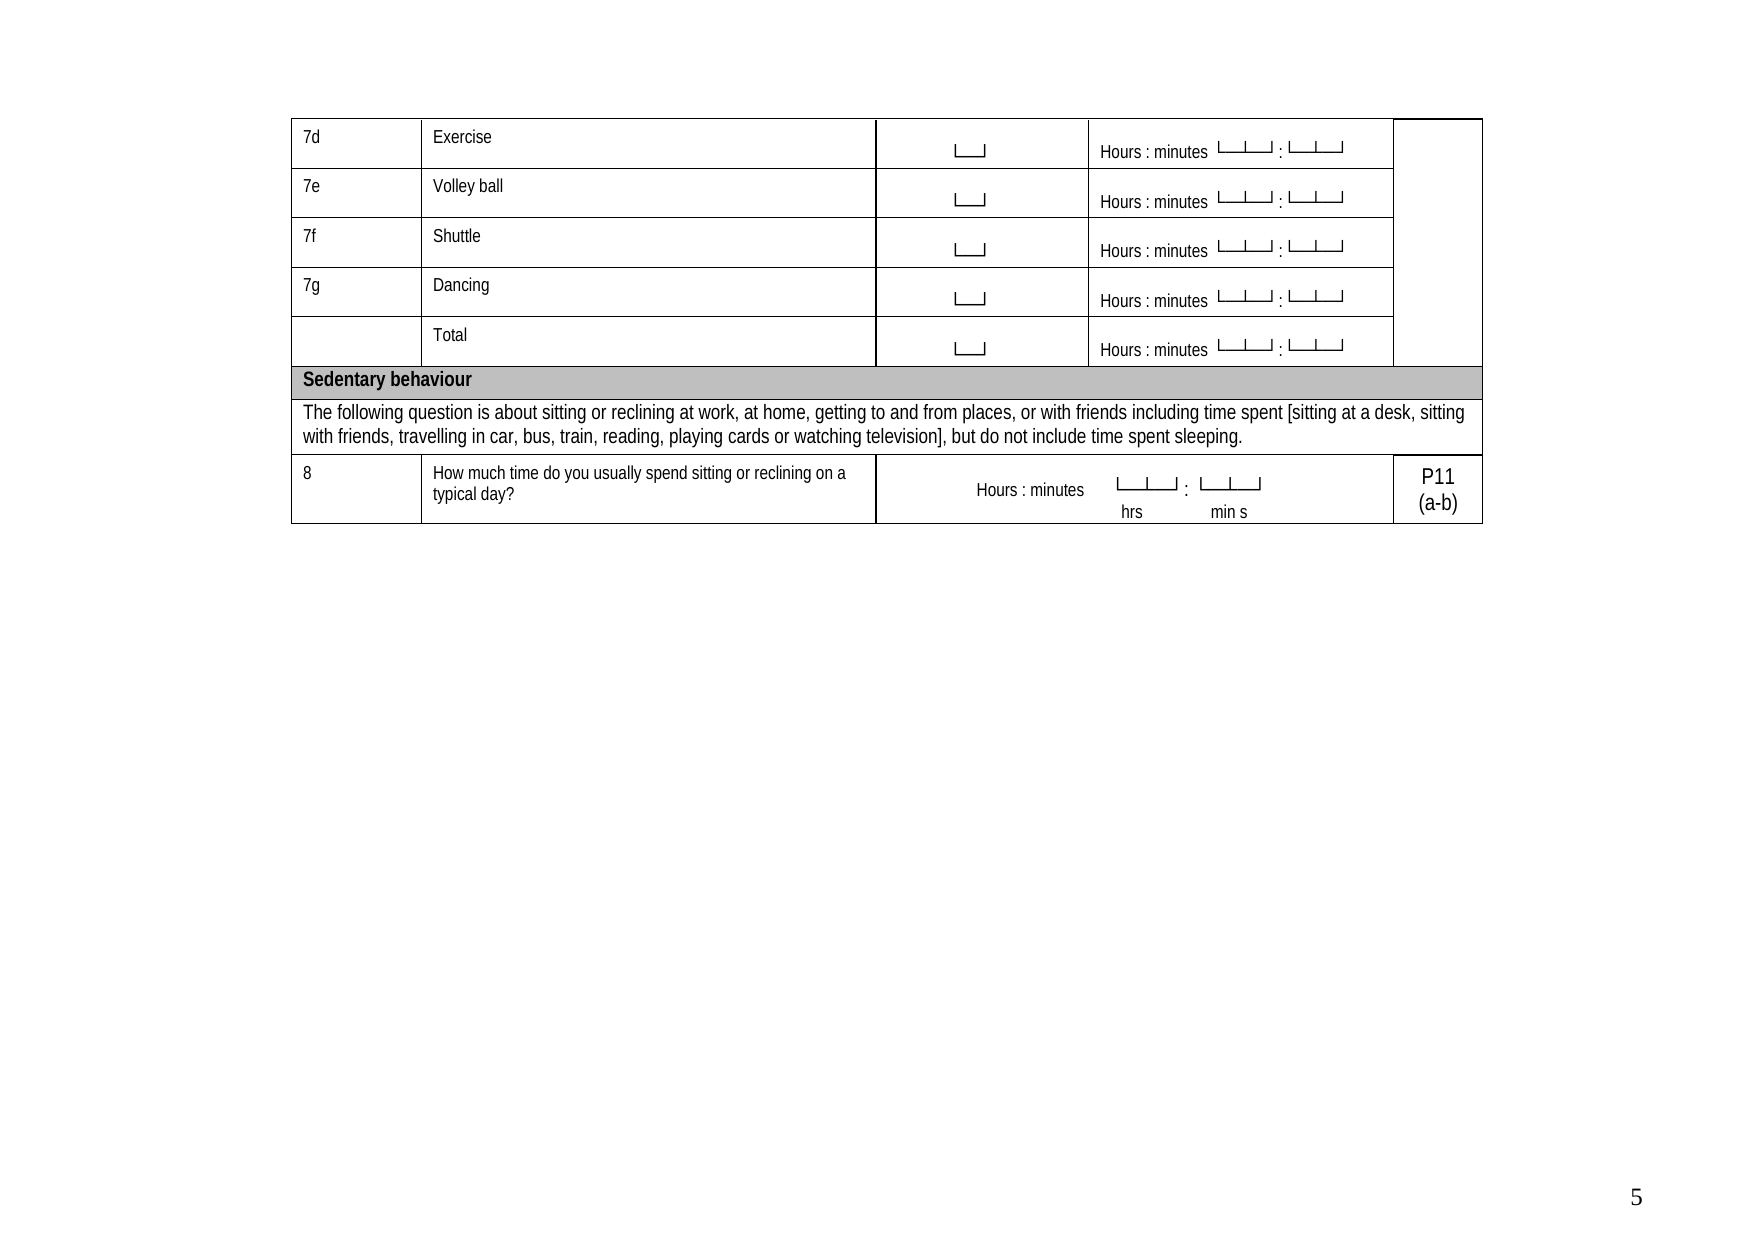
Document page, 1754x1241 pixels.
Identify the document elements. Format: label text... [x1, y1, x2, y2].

table_cell 7e [292, 169, 421, 217]
table_cell └─┘ [877, 268, 1064, 316]
table_cell Hours : minutes └─┴─┘:└─┴─┘ [1089, 169, 1393, 217]
table_cell Shuttle [422, 218, 875, 267]
table_cell Hours : minutes └─┴─┘:└─┴─┘ [1089, 218, 1393, 267]
table_cell 7g [292, 268, 421, 316]
table_cell [1064, 169, 1088, 217]
table_cell 8 [292, 455, 421, 522]
table_cell └─┘ [877, 169, 1064, 217]
table_cell 7f [292, 218, 421, 267]
table_cell How much time do you usually spend sitting or reclining on a typical day? [422, 455, 875, 522]
table_cell Volley ball [422, 169, 875, 217]
table_cell └─┘ [877, 119, 1064, 168]
table_cell The following question is about sitting or reclining at work, at home, getting to and from places, or with friends including time spent [sitting at a desk, sitting with friends, travelling in car, bus, train, reading, playing cards or watching television], but do not include time spent sleeping. [292, 400, 1482, 454]
table_cell Total [422, 317, 875, 366]
table_cell [1064, 218, 1088, 267]
table_cell Hours : minutes └─┴─┘:└─┴─┘ [1089, 317, 1393, 366]
table_cell [1064, 268, 1088, 316]
table_cell Exercise [422, 119, 876, 168]
table_cell [1064, 317, 1088, 366]
table_cell 7d [292, 119, 421, 168]
table_cell [1064, 119, 1088, 168]
table_cell Sedentary behaviour [292, 367, 1482, 399]
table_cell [1089, 119, 1393, 168]
table_cell Dancing [422, 268, 875, 316]
table_cell [292, 317, 421, 366]
table_cell Hours : minutes └─┴─┘: └─┴─┘ hrs min s [877, 455, 1393, 522]
table_cell └─┘ [877, 317, 1064, 366]
table_cell Hours : minutes └─┴─┘:└─┴─┘ [1089, 268, 1393, 316]
table_cell └─┘ [877, 218, 1064, 267]
table_cell P11 (a-b) [1394, 456, 1482, 522]
